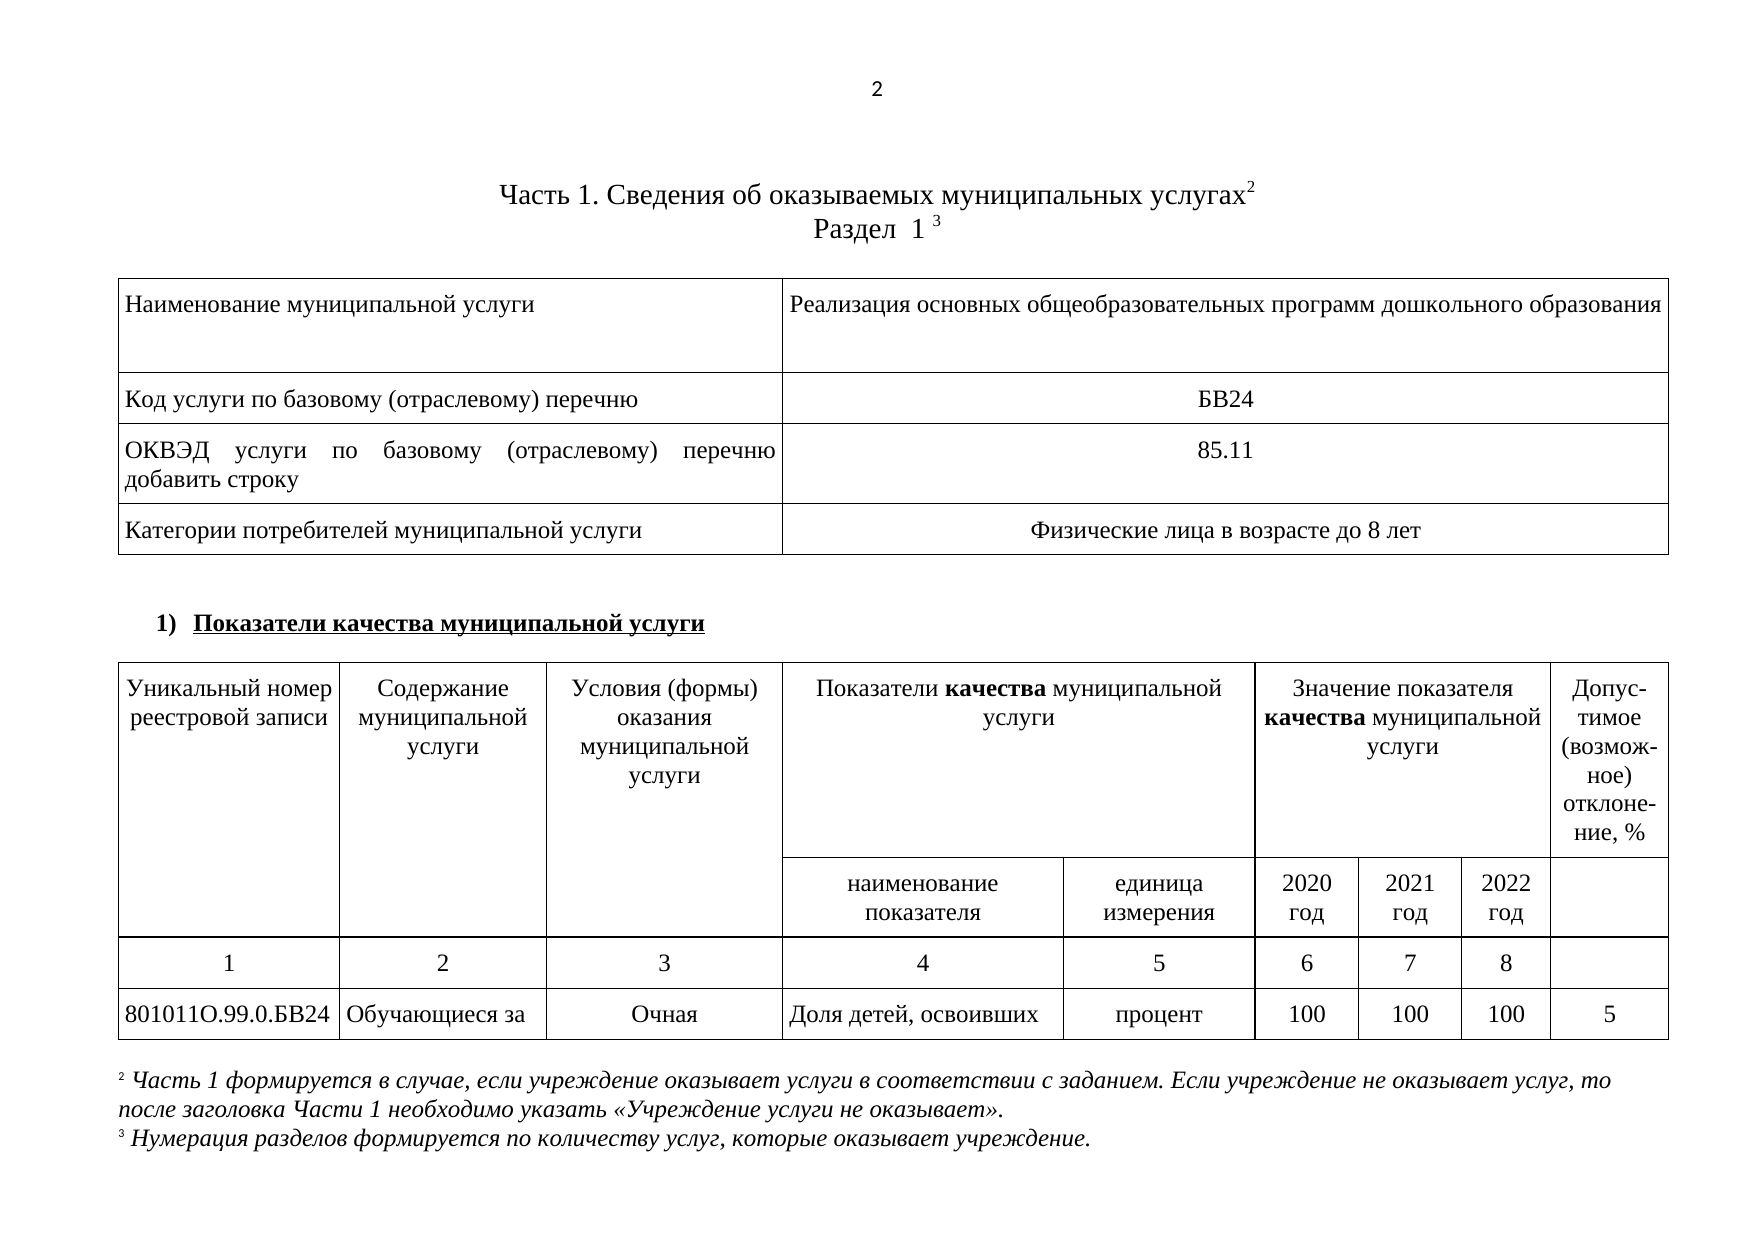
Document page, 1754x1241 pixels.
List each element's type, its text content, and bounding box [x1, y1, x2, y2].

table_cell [783, 989, 1063, 1038]
table_cell Очная [547, 989, 782, 1038]
table_cell единица измерения [1064, 858, 1254, 936]
table_header Уникальный номер реестровой записи [119, 663, 339, 936]
table_cell 2022 год [1462, 858, 1550, 936]
table_cell [1551, 858, 1668, 936]
table_header Содержание муниципальной услуги [340, 663, 546, 936]
table_cell 85.11 [783, 424, 1668, 503]
table_cell 6 [1256, 938, 1358, 987]
table_cell 7 [1359, 938, 1461, 987]
table_header Реализация основных общеобразовательных программ дошкольного образования [783, 279, 1668, 372]
table_cell наименование показателя [783, 858, 1063, 936]
table_cell 5 [1064, 938, 1254, 987]
table_cell 100 [1462, 989, 1550, 1038]
table_cell ОКВЭД услуги по базовому (отраслевому) перечню добавить строку [119, 424, 782, 503]
table_cell 100 [1359, 989, 1461, 1038]
table_header Наименование муниципальной услуги [119, 279, 782, 372]
table_cell Код услуги по базовому (отраслевому) перечню [119, 373, 782, 423]
table_cell БВ24 [783, 373, 1668, 423]
table_cell 3 [547, 938, 782, 987]
table_cell 2020 год [1256, 858, 1358, 936]
list Показатели качества муниципальной услуги [156, 608, 1636, 637]
text Раздел 1 [118, 211, 1636, 244]
text Часть 1. Сведения об оказываемых муниципальных услугах [118, 177, 1636, 211]
table_cell 2 [340, 938, 546, 987]
table_cell 1 [119, 938, 339, 987]
table_cell процент [1064, 989, 1254, 1038]
table_cell Физические лица в возрасте до 8 лет [783, 504, 1668, 554]
table_cell 5 [1551, 989, 1668, 1038]
table_cell 100 [1256, 989, 1358, 1038]
table_header Значение показателя качества муниципальной услуги [1256, 663, 1550, 857]
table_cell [340, 989, 546, 1038]
table_header Показатели качества муниципальной услуги [783, 663, 1254, 857]
table_header Условия (формы) оказания муниципальной услуги [547, 663, 782, 936]
table_cell Категории потребителей муниципальной услуги [119, 504, 782, 554]
table_cell 8 [1462, 938, 1550, 987]
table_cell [119, 989, 339, 1038]
table_cell [1551, 938, 1668, 987]
table_cell 4 [783, 938, 1063, 987]
table_header Допус-тимое (возмож-ное) отклоне-ние, % [1551, 663, 1668, 857]
table_cell 2021 год [1359, 858, 1461, 936]
